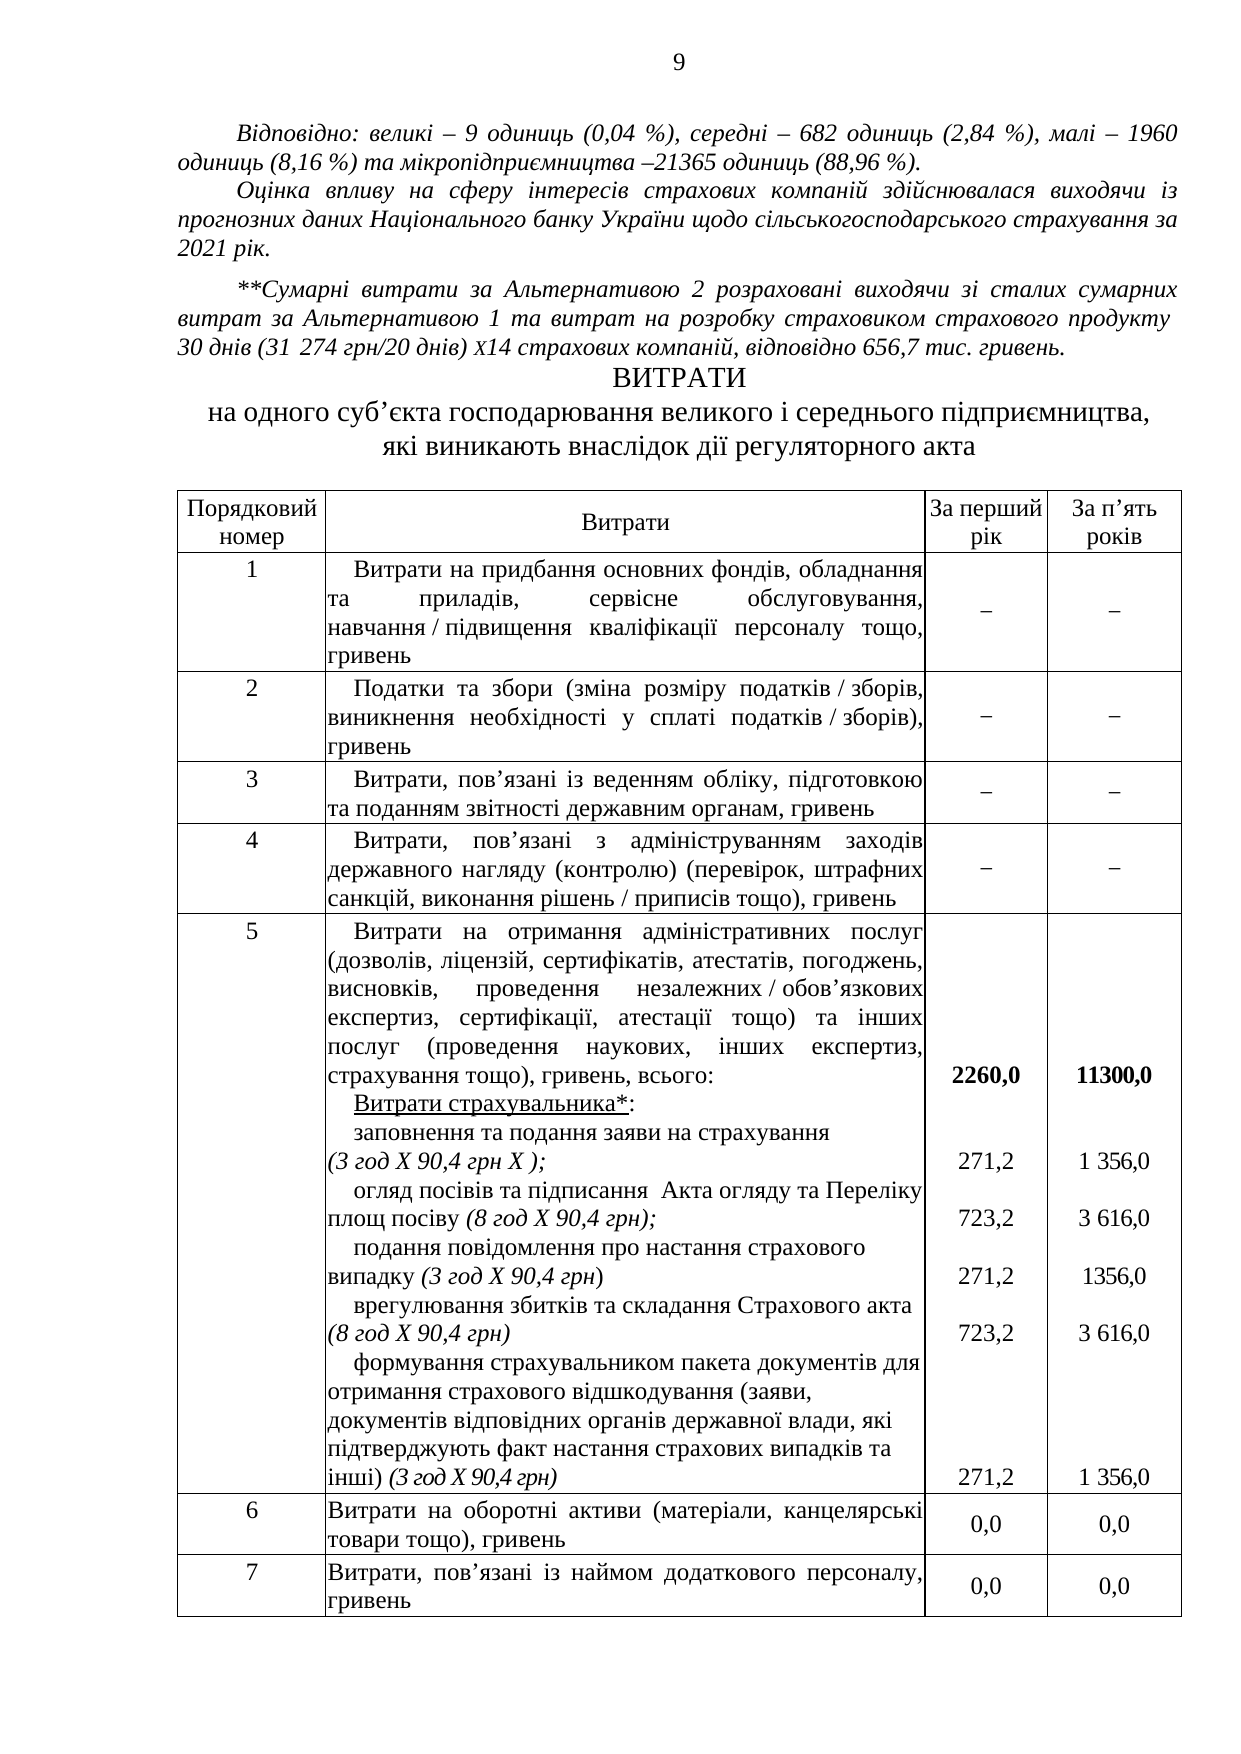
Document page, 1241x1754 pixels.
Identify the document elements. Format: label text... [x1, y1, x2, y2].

table_cell 2 [178, 672, 325, 761]
table_cell 7 [178, 1555, 325, 1616]
table_cell − [1048, 824, 1181, 913]
table_cell − [1048, 553, 1181, 671]
table_cell − [926, 553, 1047, 671]
table_cell 1 [178, 553, 325, 671]
table_cell Витрати, пов’язані з адмініструванням заходів державного нагляду (контролю) (перевірок, штрафних санкцій, виконання рішень / приписів тощо), гривень [326, 824, 924, 913]
table_cell Витрати на оборотні активи (матеріали, канцелярські товари тощо), гривень [326, 1494, 924, 1554]
text Відповідно: великі – 9 одиниць (0,04 %), середні – 682 одиниць (2,84 %), малі – 1960 одиниць (8,16 %) та мікропідприємництва –21365 одиниць (88,96 %). [177, 118, 1181, 176]
list **Сумарні витрати за Альтернативою 2 розраховані виходячи зі сталих сумарних витрат за Альтернативою 1 та витрат на розробку страховиком страхового продукту 30 днів (31 274 грн/20 днів) Х14 страхових компаній, відповідно 656,7 тис. гривень. [177, 274, 1181, 361]
table_cell − [1048, 672, 1181, 761]
table_header За п’ять років [1048, 491, 1181, 552]
text ВИТРАТИ на одного суб’єкта господарювання великого і середнього підприємництва, [177, 361, 1181, 428]
table_cell Податки та збори (зміна розміру податків / зборів, виникнення необхідності у сплаті податків / зборів), гривень [326, 672, 924, 761]
table_cell 0,0 [1048, 1494, 1181, 1554]
table_cell 6 [178, 1494, 325, 1554]
table_cell − [926, 762, 1047, 823]
table_cell 0,0 [1048, 1555, 1181, 1616]
table_cell Витрати, пов’язані із веденням обліку, підготовкою та поданням звітності державним органам, гривень [326, 762, 924, 823]
text Оцінка впливу на сферу інтересів страхових компаній здійснювалася виходячи із прогнозних даних Національного банку України щодо сільськогосподарського страхування за 2021 рік. [177, 176, 1181, 262]
table_cell Витрати на придбання основних фондів, обладнання та приладів, сервісне обслуговування, навчання / підвищення кваліфікації персоналу тощо, гривень [326, 553, 924, 671]
table_cell 2260,0 271,2 723,2 271,2 723,2 271,2 [926, 914, 1047, 1492]
table_cell 0,0 [926, 1555, 1047, 1616]
table_cell − [1048, 762, 1181, 823]
table_header За перший рік [926, 491, 1047, 552]
table_cell 3 [178, 762, 325, 823]
table_cell Витрати на отримання адміністративних послуг (дозволів, ліцензій, сертифікатів, атестатів, погоджень, висновків, проведення незалежних / обов’язкових експертиз, сертифікації, атестації тощо) та інших послуг (проведення наукових, інших експертиз, страхування тощо), гривень, всього: Витрати страхувальника*: заповнення та подання заяви на страхування (3 год Х 90,4 грн Х ); огляд посівів та підписання Акта огляду та Переліку площ посіву (8 год Х 90,4 грн); подання повідомлення про настання страхового випадку (3 год Х 90,4 грн) врегулювання збитків та складання Страхового акта (8 год Х 90,4 грн) формування страхувальником пакета документів для отримання страхового відшкодування (заяви, документів відповідних органів державної влади, які підтверджують факт настання страхових випадків та інші) (3 год Х 90,4 грн) [326, 914, 924, 1492]
table_cell 0,0 [926, 1494, 1047, 1554]
table_header Порядковий номер [178, 491, 325, 552]
text які виникають внаслідок дії регуляторного акта [177, 428, 1181, 461]
table_cell − [926, 824, 1047, 913]
table_cell 11300,0 1 356,0 3 616,0 1356,0 3 616,0 1 356,0 [1048, 914, 1181, 1492]
table_header Витрати [326, 491, 924, 552]
table_cell 5 [178, 914, 325, 1492]
table_cell 4 [178, 824, 325, 913]
table_cell − [926, 672, 1047, 761]
table_cell Витрати, пов’язані із наймом додаткового персоналу, гривень [326, 1555, 924, 1616]
